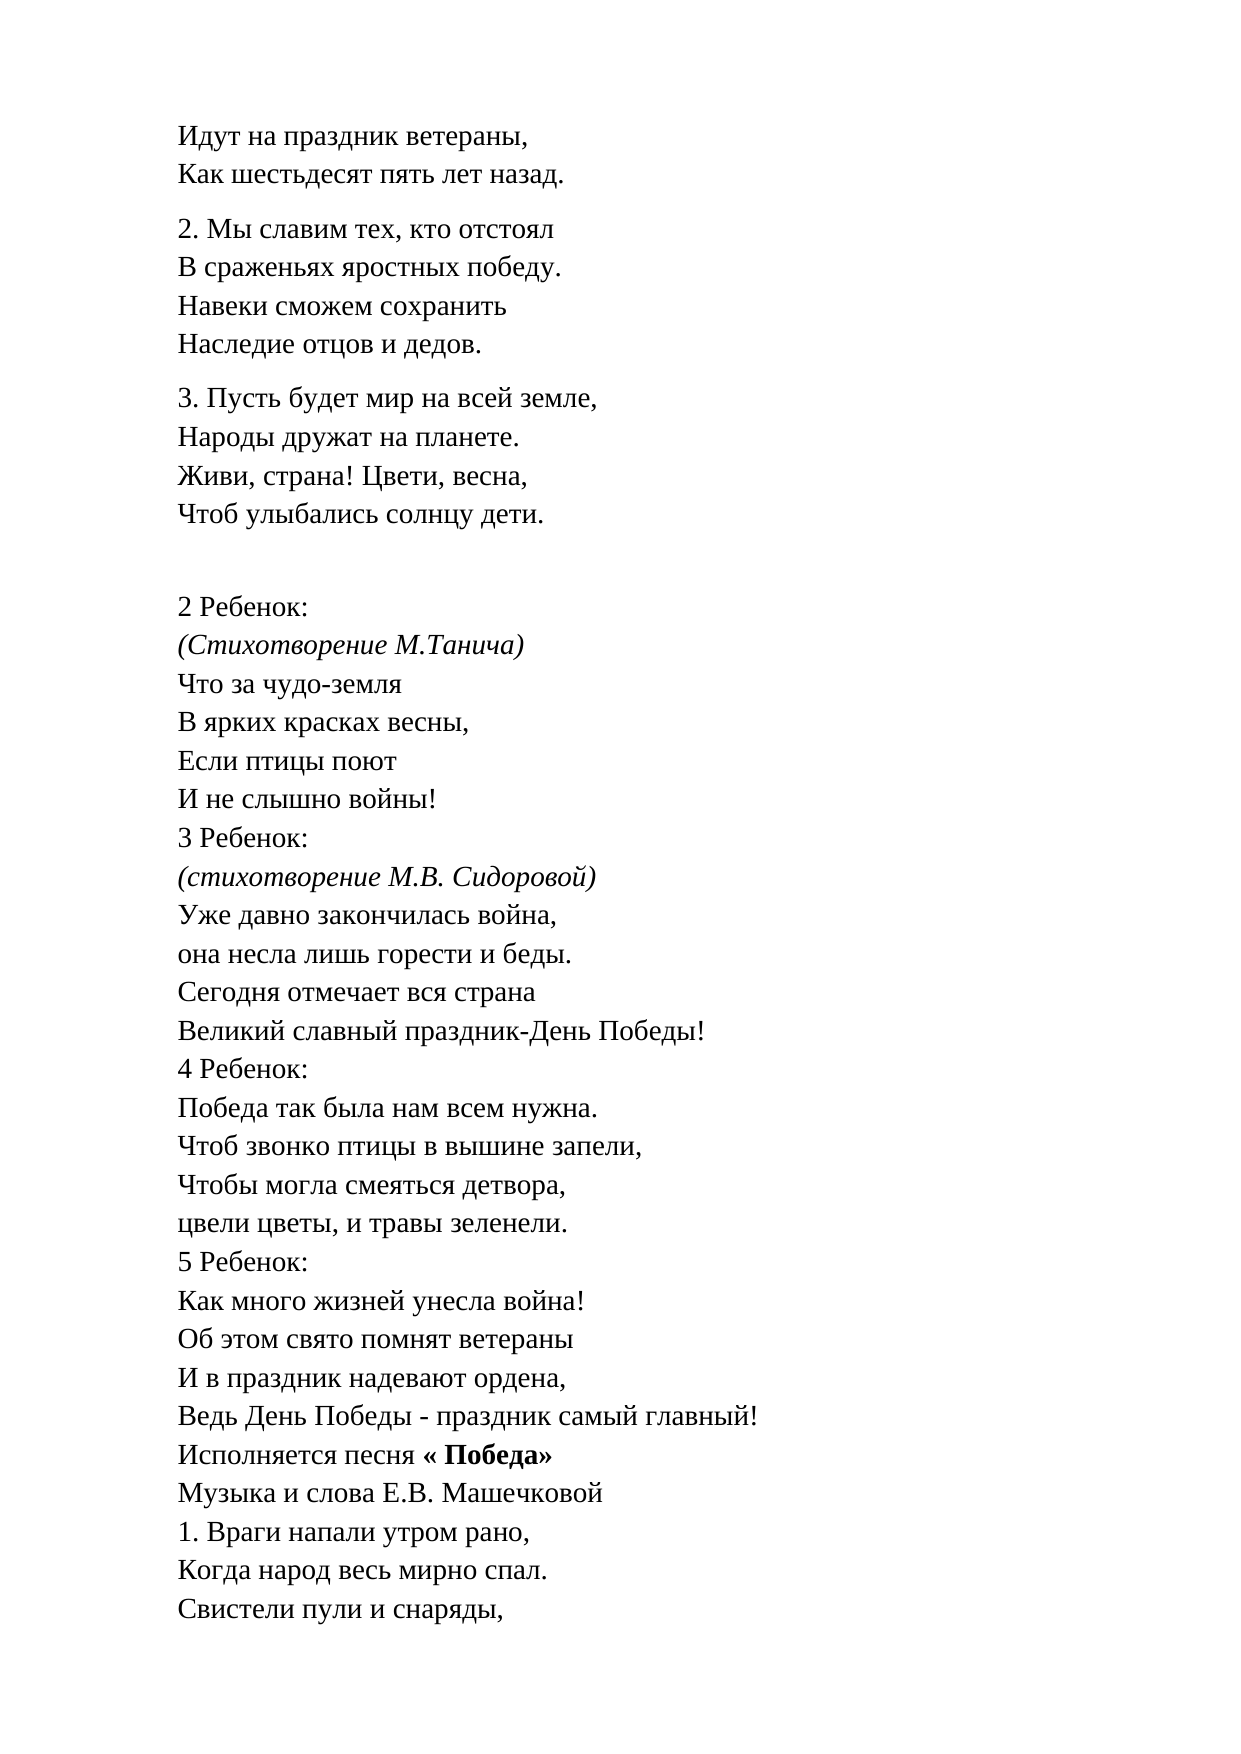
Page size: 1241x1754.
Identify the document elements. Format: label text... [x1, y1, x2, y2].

text Исполняется песня « Победа» [177, 1437, 1152, 1470]
text Об этом свято помнят ветераны [177, 1321, 1152, 1355]
text Чтоб звонко птицы в вышине запели, [177, 1128, 1152, 1162]
text Великий славный праздник-День Победы! [177, 1013, 1152, 1046]
text В ярких красках весны, [177, 704, 1152, 738]
text Если птицы поют [177, 743, 1152, 777]
text (стихотворение М.В. Сидоровой) [177, 859, 1152, 892]
text 2. Мы славим тех, кто отстоял В сраженьях яростных победу. Навеки сможем сохранить Наследие отцов и дедов. [177, 211, 1152, 360]
text 3. Пусть будет мир на всей земле, Народы дружат на планете. Живи, страна! Цвети, весна, Чтоб улыбались солнцу дети. [177, 381, 1152, 530]
text Музыка и слова Е.В. Машечковой [177, 1475, 1152, 1509]
text 2 Ребенок: [177, 589, 1152, 622]
text Когда народ весь мирно спал. [177, 1552, 1152, 1586]
text она несла лишь горести и беды. [177, 936, 1152, 969]
text Сегодня отмечает вся страна [177, 974, 1152, 1008]
text 4 Ребенок: [177, 1051, 1152, 1085]
text 1. Враги напали утром рано, [177, 1514, 1152, 1547]
text Ведь День Победы - праздник самый главный! [177, 1398, 1152, 1432]
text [177, 118, 1152, 190]
text И в праздник надевают ордена, [177, 1360, 1152, 1393]
text (Стихотворение М.Танича) [177, 627, 1152, 661]
text Победа так была нам всем нужна. [177, 1090, 1152, 1123]
text 3 Ребенок: [177, 820, 1152, 854]
text Свистели пули и снаряды, [177, 1591, 1152, 1624]
text Уже давно закончилась война, [177, 897, 1152, 931]
text Что за чудо-земля [177, 666, 1152, 699]
text Как много жизней унесла война! [177, 1283, 1152, 1316]
text Чтобы могла смеяться детвора, [177, 1167, 1152, 1201]
text цвели цветы, и травы зеленели. [177, 1206, 1152, 1239]
text И не слышно войны! [177, 782, 1152, 815]
text 5 Ребенок: [177, 1244, 1152, 1278]
